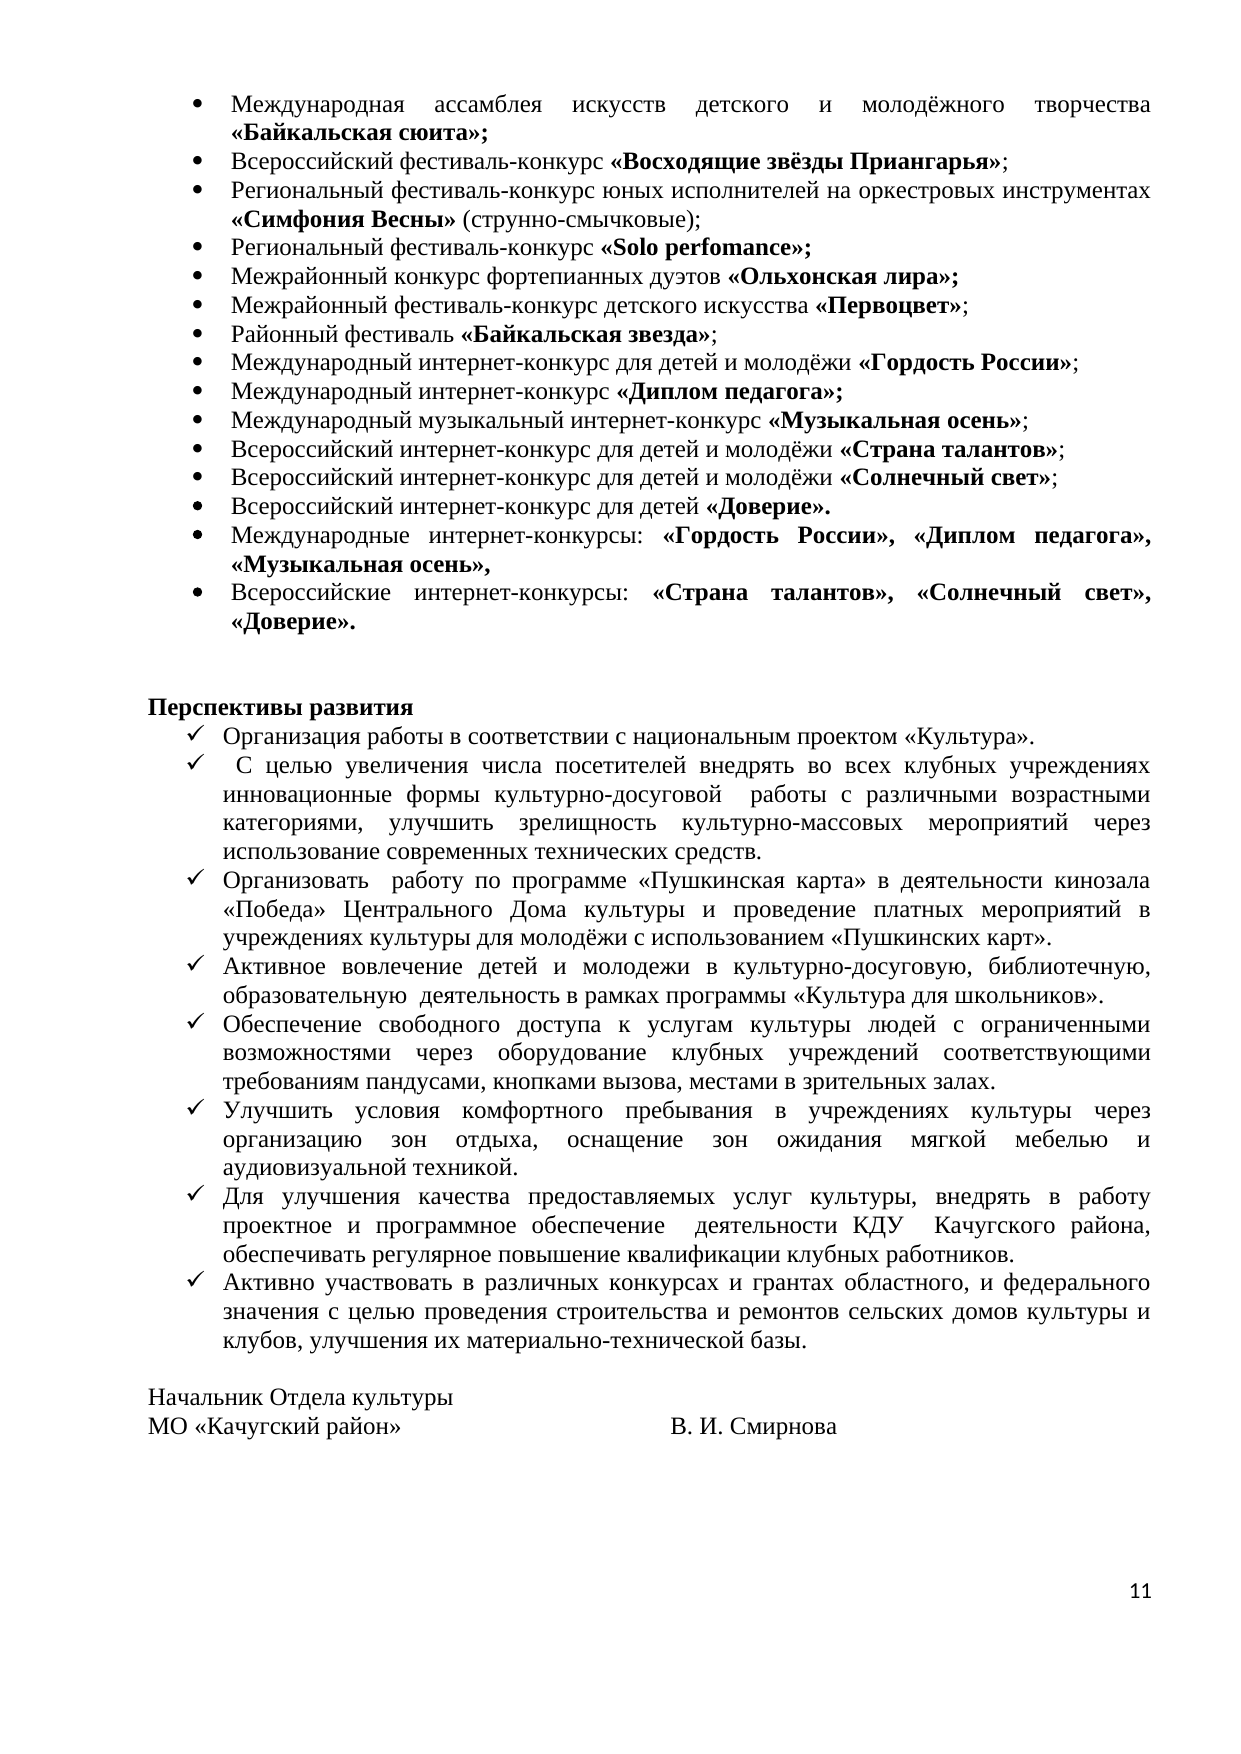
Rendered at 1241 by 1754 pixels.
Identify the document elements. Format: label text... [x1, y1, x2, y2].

list Региональный фестиваль-конкурс «Solo perfomance»; [193, 232, 1152, 261]
list Региональный фестиваль-конкурс юных исполнителей на оркестровых инструментах «Симфония Весны» (струнно-смычковые); [193, 175, 1152, 232]
list Международный музыкальный интернет-конкурс «Музыкальная осень»; [193, 405, 1152, 434]
list Для улучшения качества предоставляемых услуг культуры, внедрять в работу проектное и программное обеспечение деятельности КДУ Качугского района, обеспечивать регулярное повышение квалификации клубных работников. [185, 1181, 1152, 1267]
list Всероссийский интернет-конкурс для детей и молодёжи «Страна талантов»; [193, 434, 1152, 462]
list Обеспечение свободного доступа к услугам культуры людей с ограниченными возможностями через оборудование клубных учреждений соответствующими требованиям пандусами, кнопками вызова, местами в зрительных залах. [185, 1009, 1152, 1095]
list Всероссийский интернет-конкурс для детей и молодёжи «Солнечный свет»; [193, 462, 1152, 491]
text МО «Качугский район» В. И. Смирнова [148, 1411, 1152, 1440]
list Всероссийские интернет-конкурсы: «Страна талантов», «Солнечный свет», «Доверие». [193, 577, 1152, 635]
list С целью увеличения числа посетителей внедрять во всех клубных учреждениях инновационные формы культурно-досуговой работы с различными возрастными категориями, улучшить зрелищность культурно-массовых мероприятий через использование современных технических средств. [185, 750, 1152, 865]
list Международный интернет-конкурс для детей и молодёжи «Гордость России»; [193, 347, 1152, 376]
list Всероссийский интернет-конкурс для детей «Доверие». [193, 491, 1152, 520]
list Межрайонный фестиваль-конкурс детского искусства «Первоцвет»; [193, 290, 1152, 319]
list Организовать работу по программе «Пушкинская карта» в деятельности кинозала «Победа» Центрального Дома культуры и проведение платных мероприятий в учреждениях культуры для молодёжи с использованием «Пушкинских карт». [185, 865, 1152, 951]
list Районный фестиваль «Байкальская звезда»; [193, 319, 1152, 347]
list Активное вовлечение детей и молодежи в культурно-досуговую, библиотечную, образовательную деятельность в рамках программы «Культура для школьников». [185, 951, 1152, 1009]
list Организация работы в соответствии с национальным проектом «Культура». [185, 721, 1152, 750]
list Межрайонный конкурс фортепианных дуэтов «Ольхонская лира»; [193, 261, 1152, 290]
list Всероссийский фестиваль-конкурс «Восходящие звёзды Приангарья»; [193, 146, 1152, 175]
list Активно участвовать в различных конкурсах и грантах областного, и федерального значения с целью проведения строительства и ремонтов сельских домов культуры и клубов, улучшения их материально-технической базы. [185, 1267, 1152, 1354]
list Улучшить условия комфортного пребывания в учреждениях культуры через организацию зон отдыха, оснащение зон ожидания мягкой мебелью и аудиовизуальной техникой. [185, 1095, 1152, 1181]
list Международная ассамблея искусств детского и молодёжного творчества «Байкальская сюита»; [193, 89, 1152, 146]
list Международный интернет-конкурс «Диплом педагога»; [193, 376, 1152, 405]
list Международные интернет-конкурсы: «Гордость России», «Диплом педагога», «Музыкальная осень», [193, 520, 1152, 577]
text Начальник Отдела культуры [148, 1382, 1152, 1411]
text Перспективы развития [148, 692, 1152, 721]
